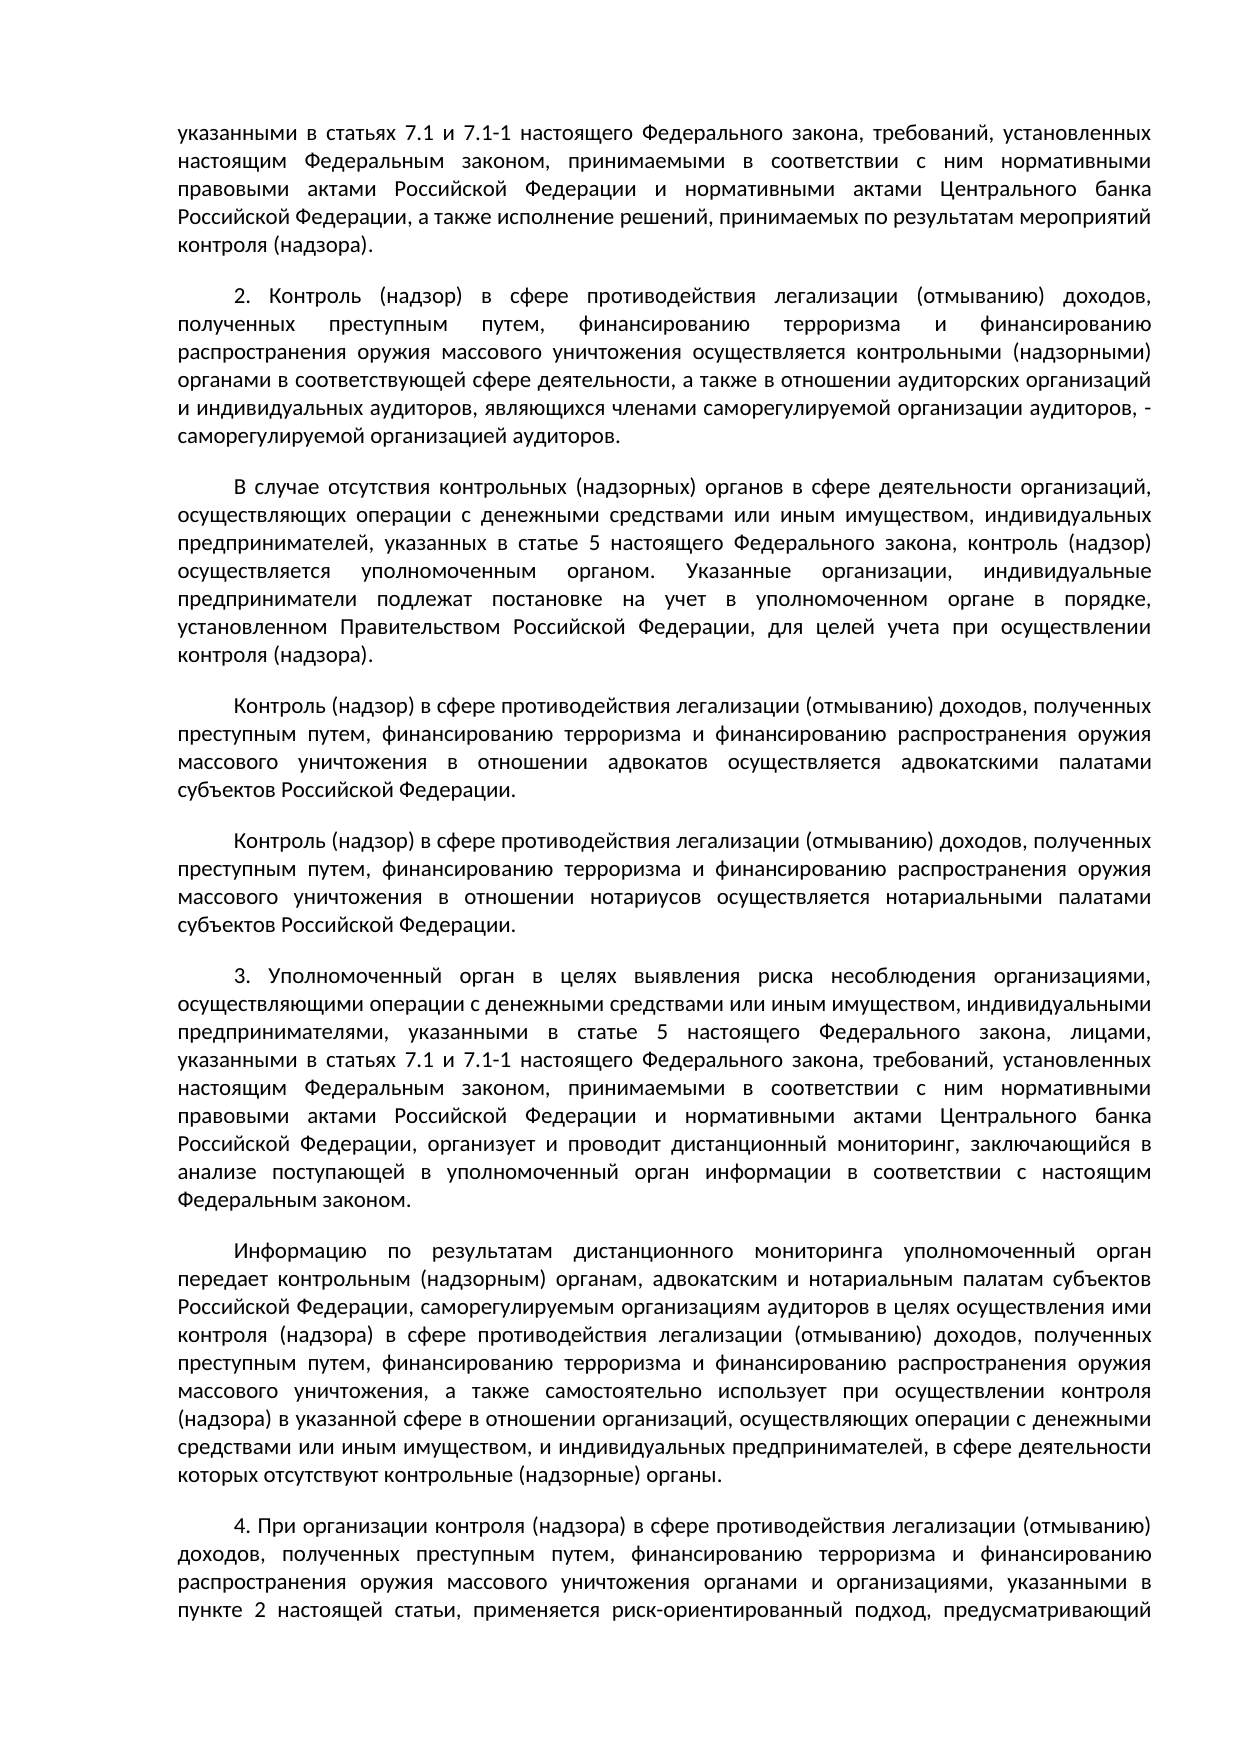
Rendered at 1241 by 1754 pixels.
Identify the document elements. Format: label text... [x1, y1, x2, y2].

text Контроль (надзор) в сфере противодействия легализации (отмыванию) доходов, полученных преступным путем, финансированию терроризма и финансированию распространения оружия массового уничтожения в отношении нотариусов осуществляется нотариальными палатами субъектов Российской Федерации. [177, 826, 1152, 938]
text 2. Контроль (надзор) в сфере противодействия легализации (отмыванию) доходов, полученных преступным путем, финансированию терроризма и финансированию распространения оружия массового уничтожения осуществляется контрольными (надзорными) органами в соответствующей сфере деятельности, а также в отношении аудиторских организаций и индивидуальных аудиторов, являющихся членами саморегулируемой организации аудиторов, - саморегулируемой организацией аудиторов. [177, 281, 1152, 449]
text 3. Уполномоченный орган в целях выявления риска несоблюдения организациями, осуществляющими операции с денежными средствами или иным имуществом, индивидуальными предпринимателями, указанными в статье 5 настоящего Федерального закона, лицами, указанными в статьях 7.1 и 7.1-1 настоящего Федерального закона, требований, установленных настоящим Федеральным законом, принимаемыми в соответствии с ним нормативными правовыми актами Российской Федерации и нормативными актами Центрального банка Российской Федерации, организует и проводит дистанционный мониторинг, заключающийся в анализе поступающей в уполномоченный орган информации в соответствии с настоящим Федеральным законом. [177, 961, 1152, 1213]
text Контроль (надзор) в сфере противодействия легализации (отмыванию) доходов, полученных преступным путем, финансированию терроризма и финансированию распространения оружия массового уничтожения в отношении адвокатов осуществляется адвокатскими палатами субъектов Российской Федерации. [177, 691, 1152, 803]
text Информацию по результатам дистанционного мониторинга уполномоченный орган передает контрольным (надзорным) органам, адвокатским и нотариальным палатам субъектов Российской Федерации, саморегулируемым организациям аудиторов в целях осуществления ими контроля (надзора) в сфере противодействия легализации (отмыванию) доходов, полученных преступным путем, финансированию терроризма и финансированию распространения оружия массового уничтожения, а также самостоятельно использует при осуществлении контроля (надзора) в указанной сфере в отношении организаций, осуществляющих операции с денежными средствами или иным имуществом, и индивидуальных предпринимателей, в сфере деятельности которых отсутствуют контрольные (надзорные) органы. [177, 1236, 1152, 1488]
text В случае отсутствия контрольных (надзорных) органов в сфере деятельности организаций, осуществляющих операции с денежными средствами или иным имуществом, индивидуальных предпринимателей, указанных в статье 5 настоящего Федерального закона, контроль (надзор) осуществляется уполномоченным органом. Указанные организации, индивидуальные предприниматели подлежат постановке на учет в уполномоченном органе в порядке, установленном Правительством Российской Федерации, для целей учета при осуществлении контроля (надзора). [177, 472, 1152, 668]
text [177, 1511, 1152, 1623]
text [177, 118, 1152, 258]
